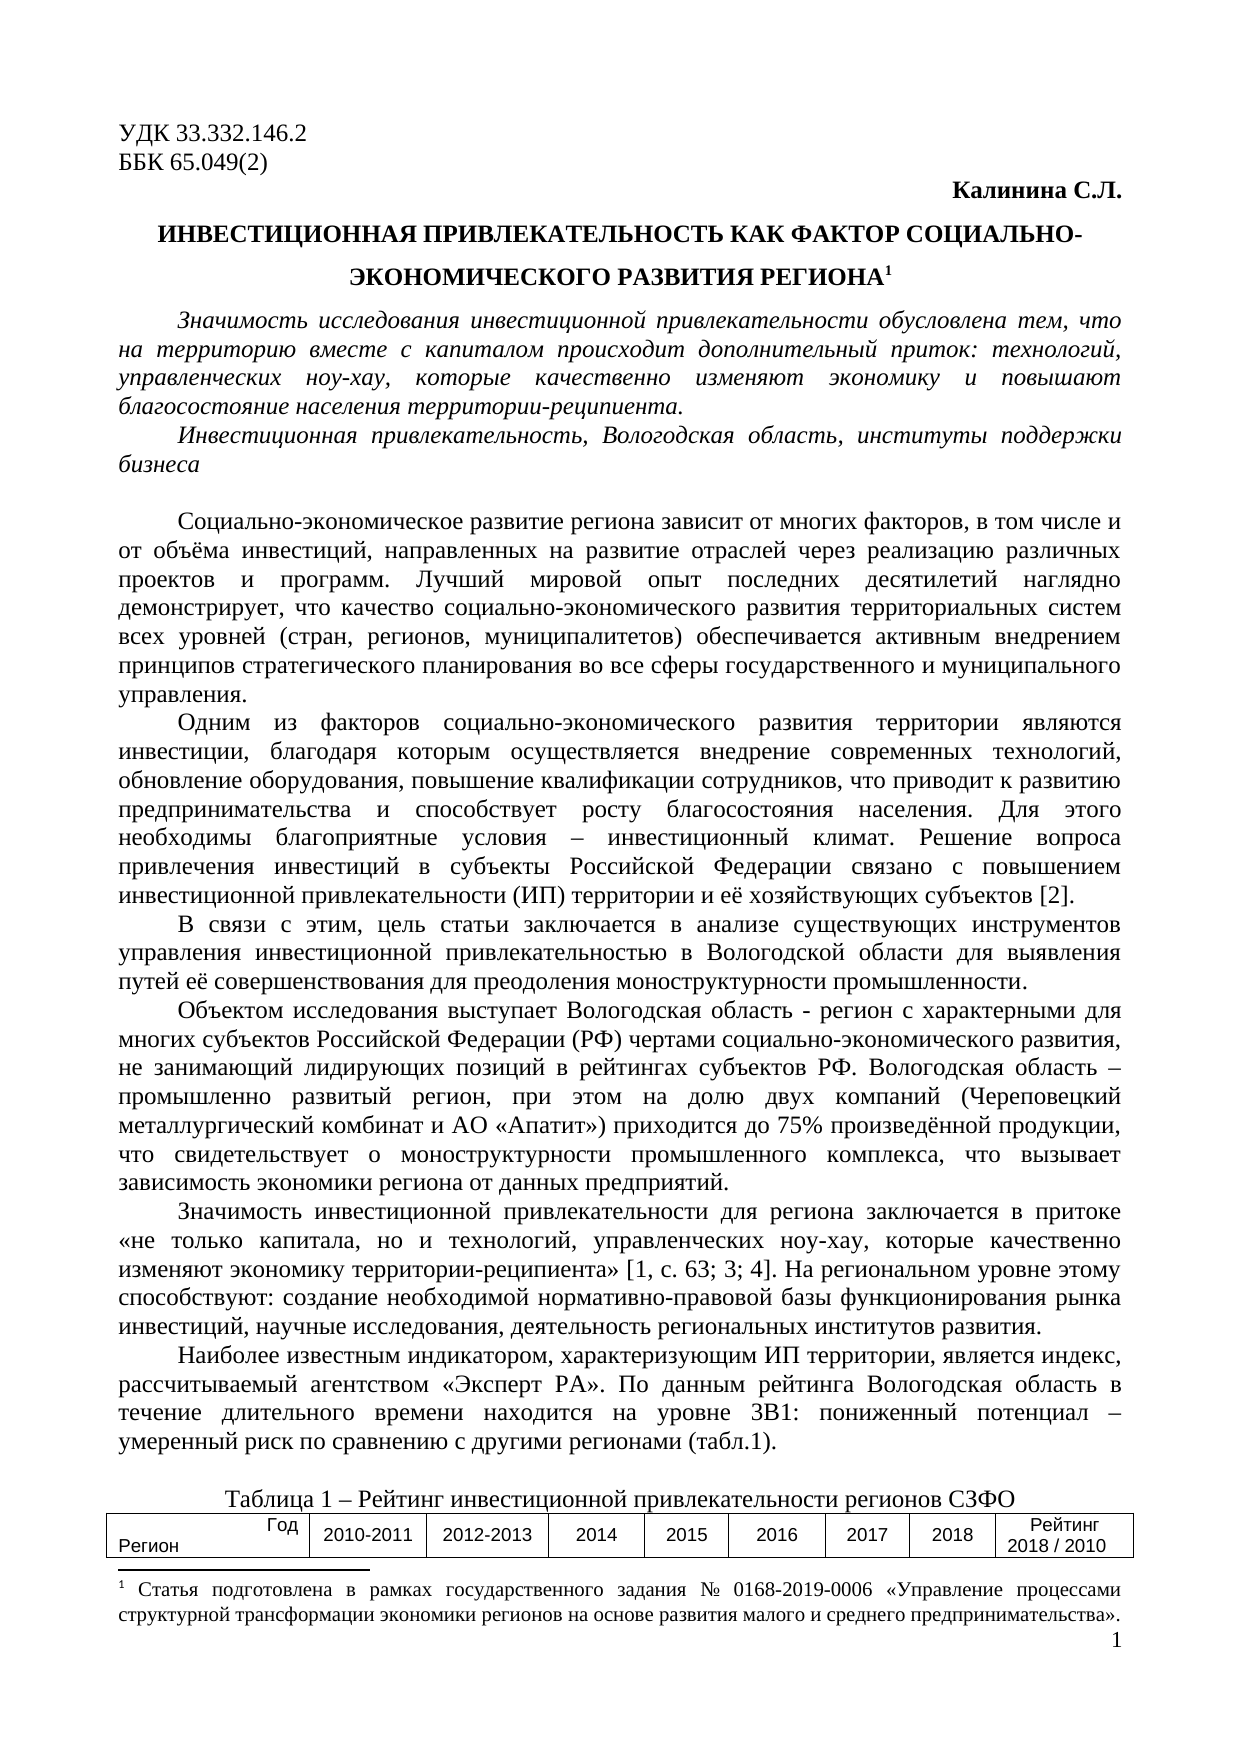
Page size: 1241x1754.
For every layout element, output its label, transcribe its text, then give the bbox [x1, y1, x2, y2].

text Социально-экономическое развитие региона зависит от многих факторов, в том числе и от объёма инвестиций, направленных на развитие отраслей через реализацию различных проектов и программ. Лучший мировой опыт последних десятилетий наглядно демонстрирует, что качество социально-экономического развития территориальных систем всех уровней (стран, регионов, муниципалитетов) обеспечивается активным внедрением принципов стратегического планирования во все сферы государственного и муниципального управления. [118, 506, 1122, 707]
text Инвестиционная привлекательность, Вологодская область, институты поддержки бизнеса [118, 420, 1122, 477]
text Значимость инвестиционной привлекательности для региона заключается в притоке «не только капитала, но и технологий, управленческих ноу-хау, которые качественно изменяют экономику территории-реципиента» [1, с. 63; 3; 4]. На региональном уровне этому способствуют: создание необходимой нормативно-правовой базы функционирования рынка инвестиций, научные исследования, деятельность региональных институтов развития. [118, 1196, 1122, 1340]
text Наиболее известным индикатором, характеризующим ИП территории, является индекс, рассчитываемый агентством «Эксперт РА». По данным рейтинга Вологодская область в течение длительного времени находится на уровне 3В1: пониженный потенциал – умеренный риск по сравнению с другими регионами (табл.1). [118, 1340, 1122, 1455]
table_header 2018 [910, 1514, 995, 1557]
text Таблица 1 – Рейтинг инвестиционной привлекательности регионов СЗФО [118, 1484, 1122, 1512]
table_header 2012-2013 [427, 1514, 548, 1557]
text Калинина С.Л. [118, 176, 1122, 204]
text УДК 33.332.146.2 [118, 118, 1122, 147]
text ББК 65.049(2) [118, 147, 1122, 176]
text ИНВЕСТИЦИОННАЯ ПРИВЛЕКАТЕЛЬНОСТЬ КАК ФАКТОР СОЦИАЛЬНО-ЭКОНОМИЧЕСКОГО РАЗВИТИЯ РЕГИОНА [118, 219, 1122, 291]
table_header Год Регион [107, 1514, 309, 1557]
text Значимость исследования инвестиционной привлекательности обусловлена тем, что на территорию вместе с капиталом происходит дополнительный приток: технологий, управленческих ноу-хау, которые качественно изменяют экономику и повышают благосостояние населения территории-реципиента. [118, 305, 1122, 420]
table_header Рейтинг 2018 / 2010 [996, 1514, 1133, 1557]
table_header 2017 [826, 1514, 909, 1557]
table_header 2015 [645, 1514, 728, 1557]
text В связи с этим, цель статьи заключается в анализе существующих инструментов управления инвестиционной привлекательностью в Вологодской области для выявления путей её совершенствования для преодоления моноструктурности промышленности. [118, 909, 1122, 995]
table_header 2016 [729, 1514, 825, 1557]
table_header 2010-2011 [310, 1514, 426, 1557]
text Одним из факторов социально-экономического развития территории являются инвестиции, благодаря которым осуществляется внедрение современных технологий, обновление оборудования, повышение квалификации сотрудников, что приводит к развитию предпринимательства и способствует росту благосостояния населения. Для этого необходимы благоприятные условия – инвестиционный климат. Решение вопроса привлечения инвестиций в субъекты Российской Федерации связано с повышением инвестиционной привлекательности (ИП) территории и её хозяйствующих субъектов [2]. [118, 707, 1122, 909]
text Объектом исследования выступает Вологодская область - регион с характерными для многих субъектов Российской Федерации (РФ) чертами социально-экономического развития, не занимающий лидирующих позиций в рейтингах субъектов РФ. Вологодская область – промышленно развитый регион, при этом на долю двух компаний (Череповецкий металлургический комбинат и АО «Апатит») приходится до 75% произведённой продукции, что свидетельствует о моноструктурности промышленного комплекса, что вызывает зависимость экономики региона от данных предприятий. [118, 995, 1122, 1196]
table_header 2014 [549, 1514, 644, 1557]
